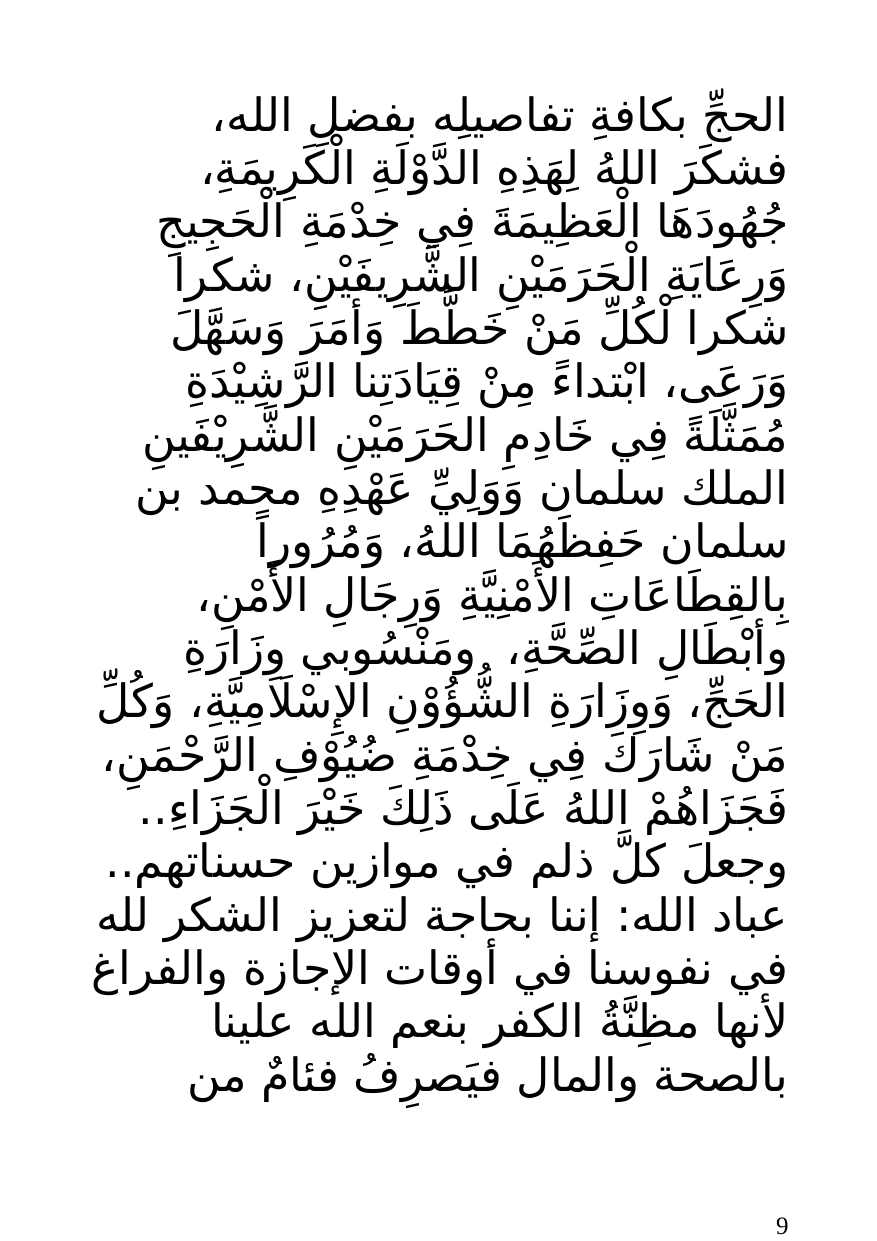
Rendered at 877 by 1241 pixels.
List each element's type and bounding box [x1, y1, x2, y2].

text [89, 89, 788, 889]
text [89, 889, 788, 1102]
